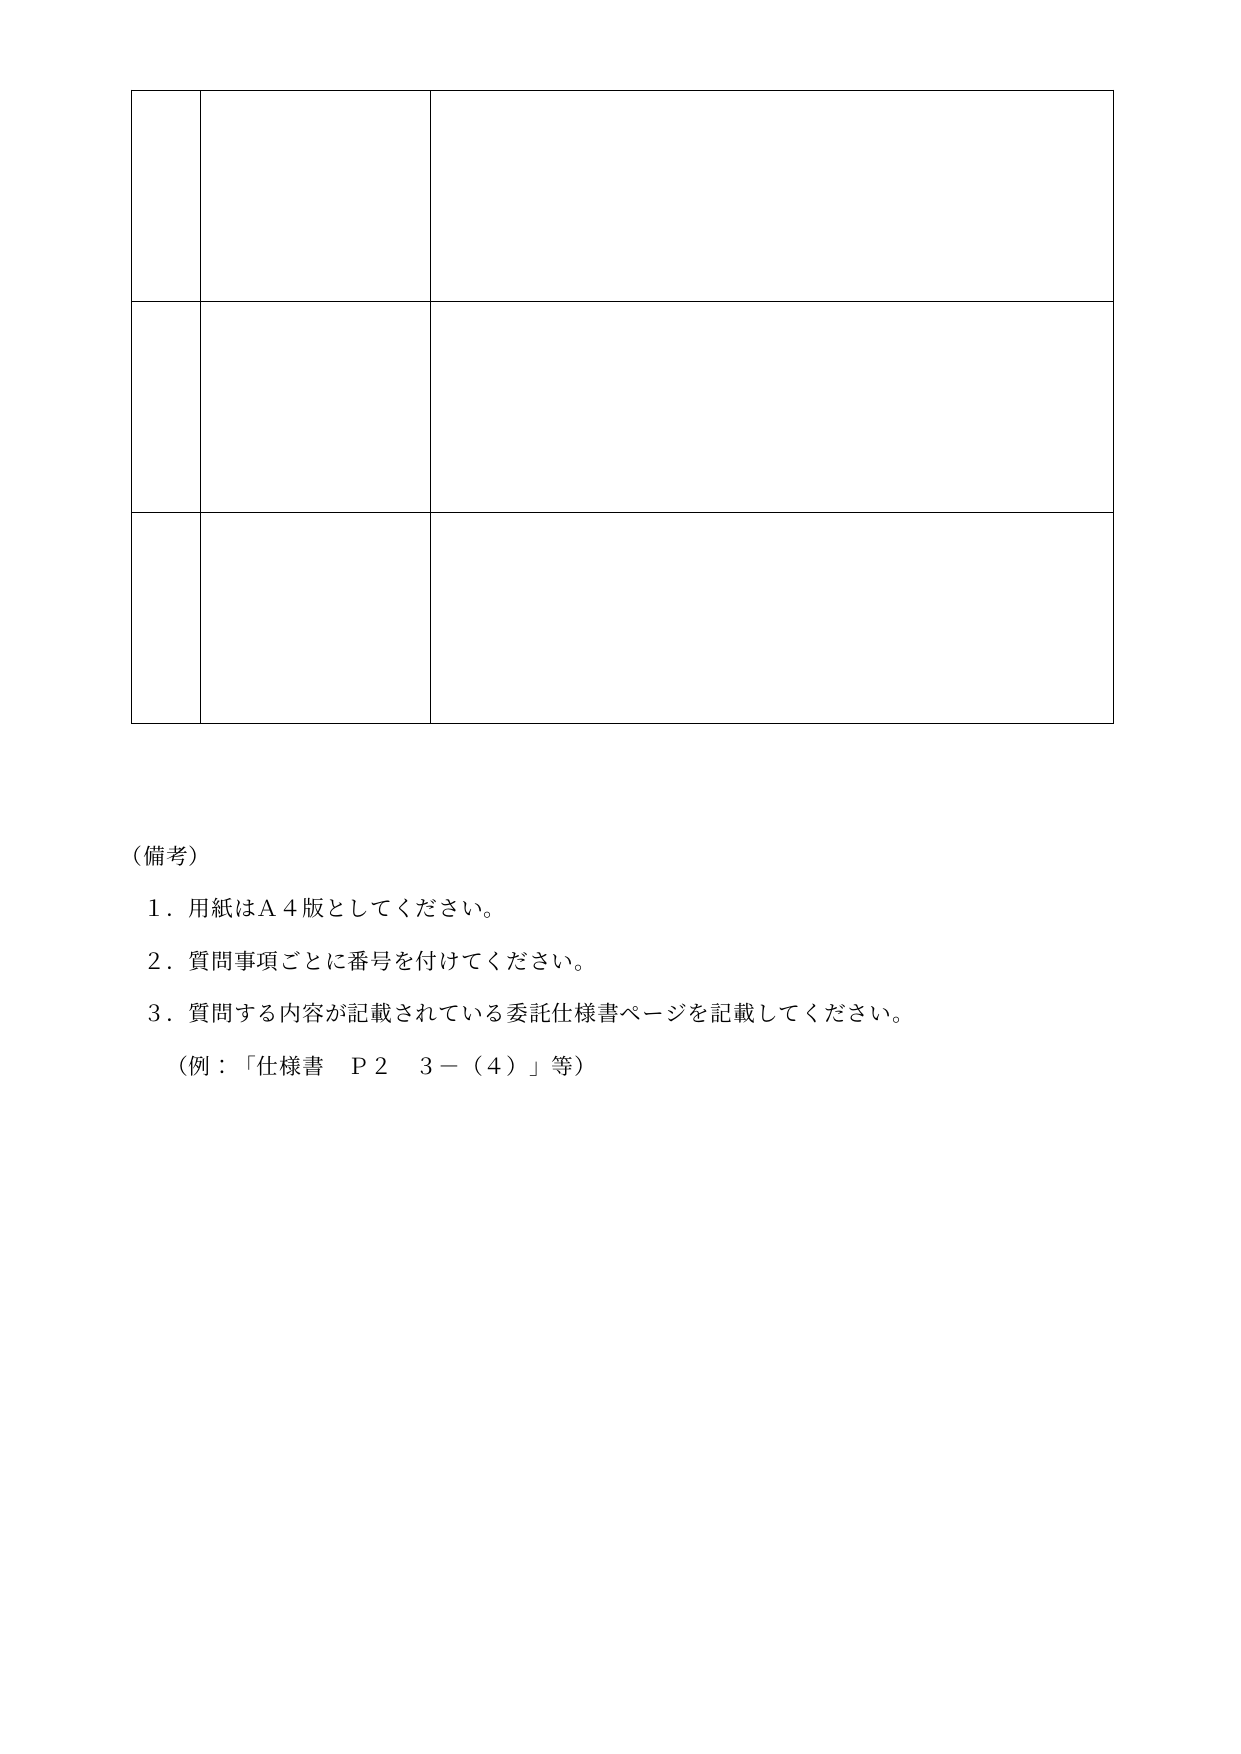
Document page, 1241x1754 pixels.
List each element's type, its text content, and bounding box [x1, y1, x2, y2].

table_cell [431, 513, 1113, 723]
table_cell [201, 513, 430, 723]
table_cell [132, 91, 200, 301]
text （例：「仕様書 Ｐ２ ３－（４）」等） [143, 1039, 1120, 1091]
text １．用紙はＡ４版としてください。 [121, 881, 1120, 934]
text （備考） [121, 829, 1120, 881]
table_cell [132, 513, 200, 723]
text ２．質問事項ごとに番号を付けてください。 [121, 934, 1120, 986]
table_cell [201, 91, 430, 301]
table_cell [431, 91, 1113, 301]
table_cell [201, 302, 430, 512]
text ３．質問する内容が記載されている委託仕様書ページを記載してください。 [143, 986, 1120, 1039]
table_cell [431, 302, 1113, 512]
table_cell [132, 302, 200, 512]
